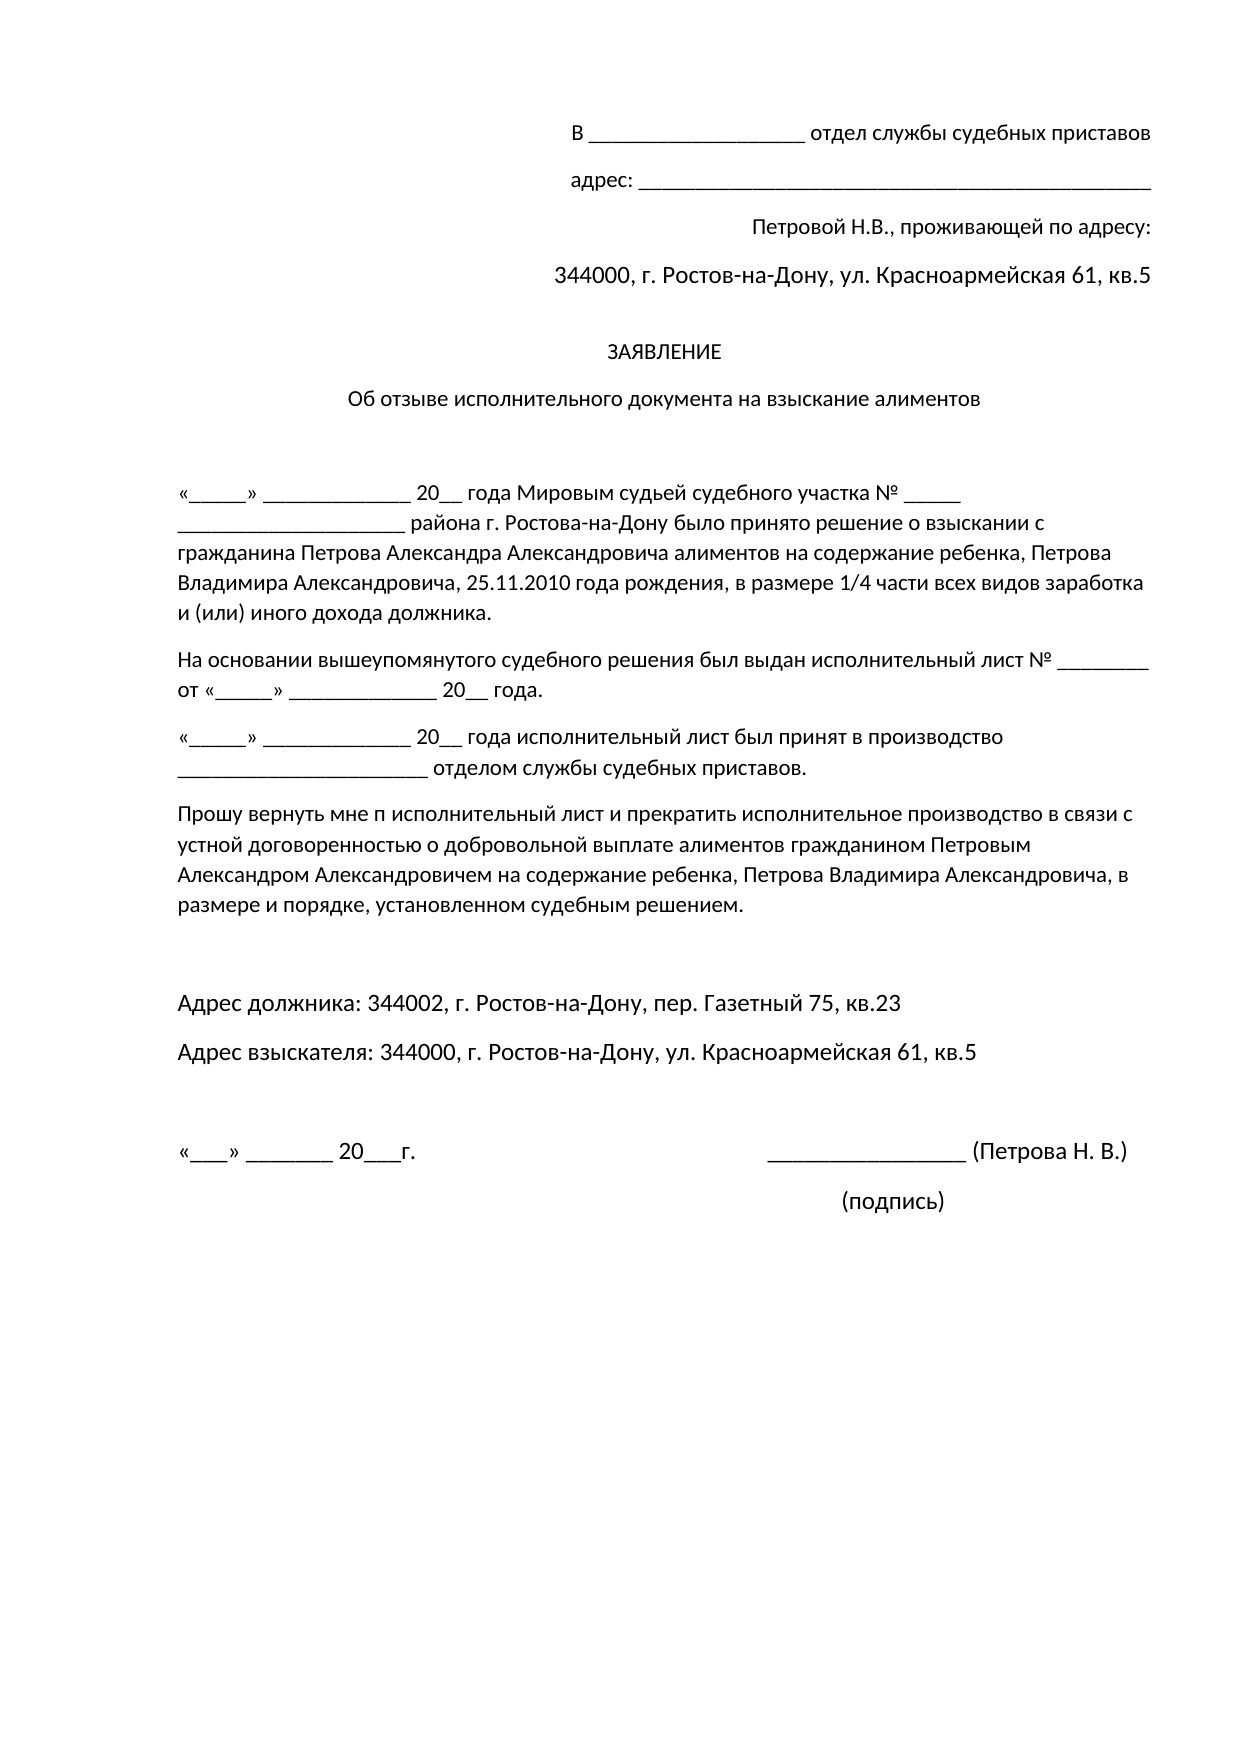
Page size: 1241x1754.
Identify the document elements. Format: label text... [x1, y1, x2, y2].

text (подпись) [767, 1185, 1152, 1216]
text Петровой Н.В., проживающей по адресу: [177, 212, 1152, 240]
text Об отзыве исполнительного документа на взыскание алиментов [177, 384, 1152, 412]
text Адрес должника: 344002, г. Ростов-на-Дону, пер. Газетный 75, кв.23 [177, 987, 1152, 1017]
text Прошу вернуть мне п исполнительный лист и прекратить исполнительное производство в связи с устной договоренностью о добровольной выплате алиментов гражданином Петровым Александром Александровичем на содержание ребенка, Петрова Владимира Александровича, в размере и порядке, установленном судебным решением. [177, 799, 1152, 918]
text ЗАЯВЛЕНИЕ [177, 337, 1152, 365]
text адрес: _____________________________________________ [177, 165, 1152, 193]
text «_____» _____________ 20__ года исполнительный лист был принят в производство ______________________ отделом службы судебных приставов. [177, 722, 1152, 781]
text Адрес взыскателя: 344000, г. Ростов-на-Дону, ул. Красноармейская 61, кв.5 [177, 1036, 1152, 1067]
text «___» _______ 20___г. ________________ (Петрова Н. В.) [177, 1135, 1152, 1166]
text 344000, г. Ростов-на-Дону, ул. Красноармейская 61, кв.5 [177, 259, 1152, 289]
text В ___________________ отдел службы судебных приставов [177, 118, 1152, 146]
text На основании вышеупомянутого судебного решения был выдан исполнительный лист № ________ от «_____» _____________ 20__ года. [177, 645, 1152, 704]
text «_____» _____________ 20__ года Мировым судьей судебного участка № _____ ____________________ района г. Ростова-на-Дону было принято решение о взыскании с гражданина Петрова Александра Александровича алиментов на содержание ребенка, Петрова Владимира Александровича, 25.11.2010 года рождения, в размере 1/4 части всех видов заработка и (или) иного дохода должника. [177, 478, 1152, 627]
